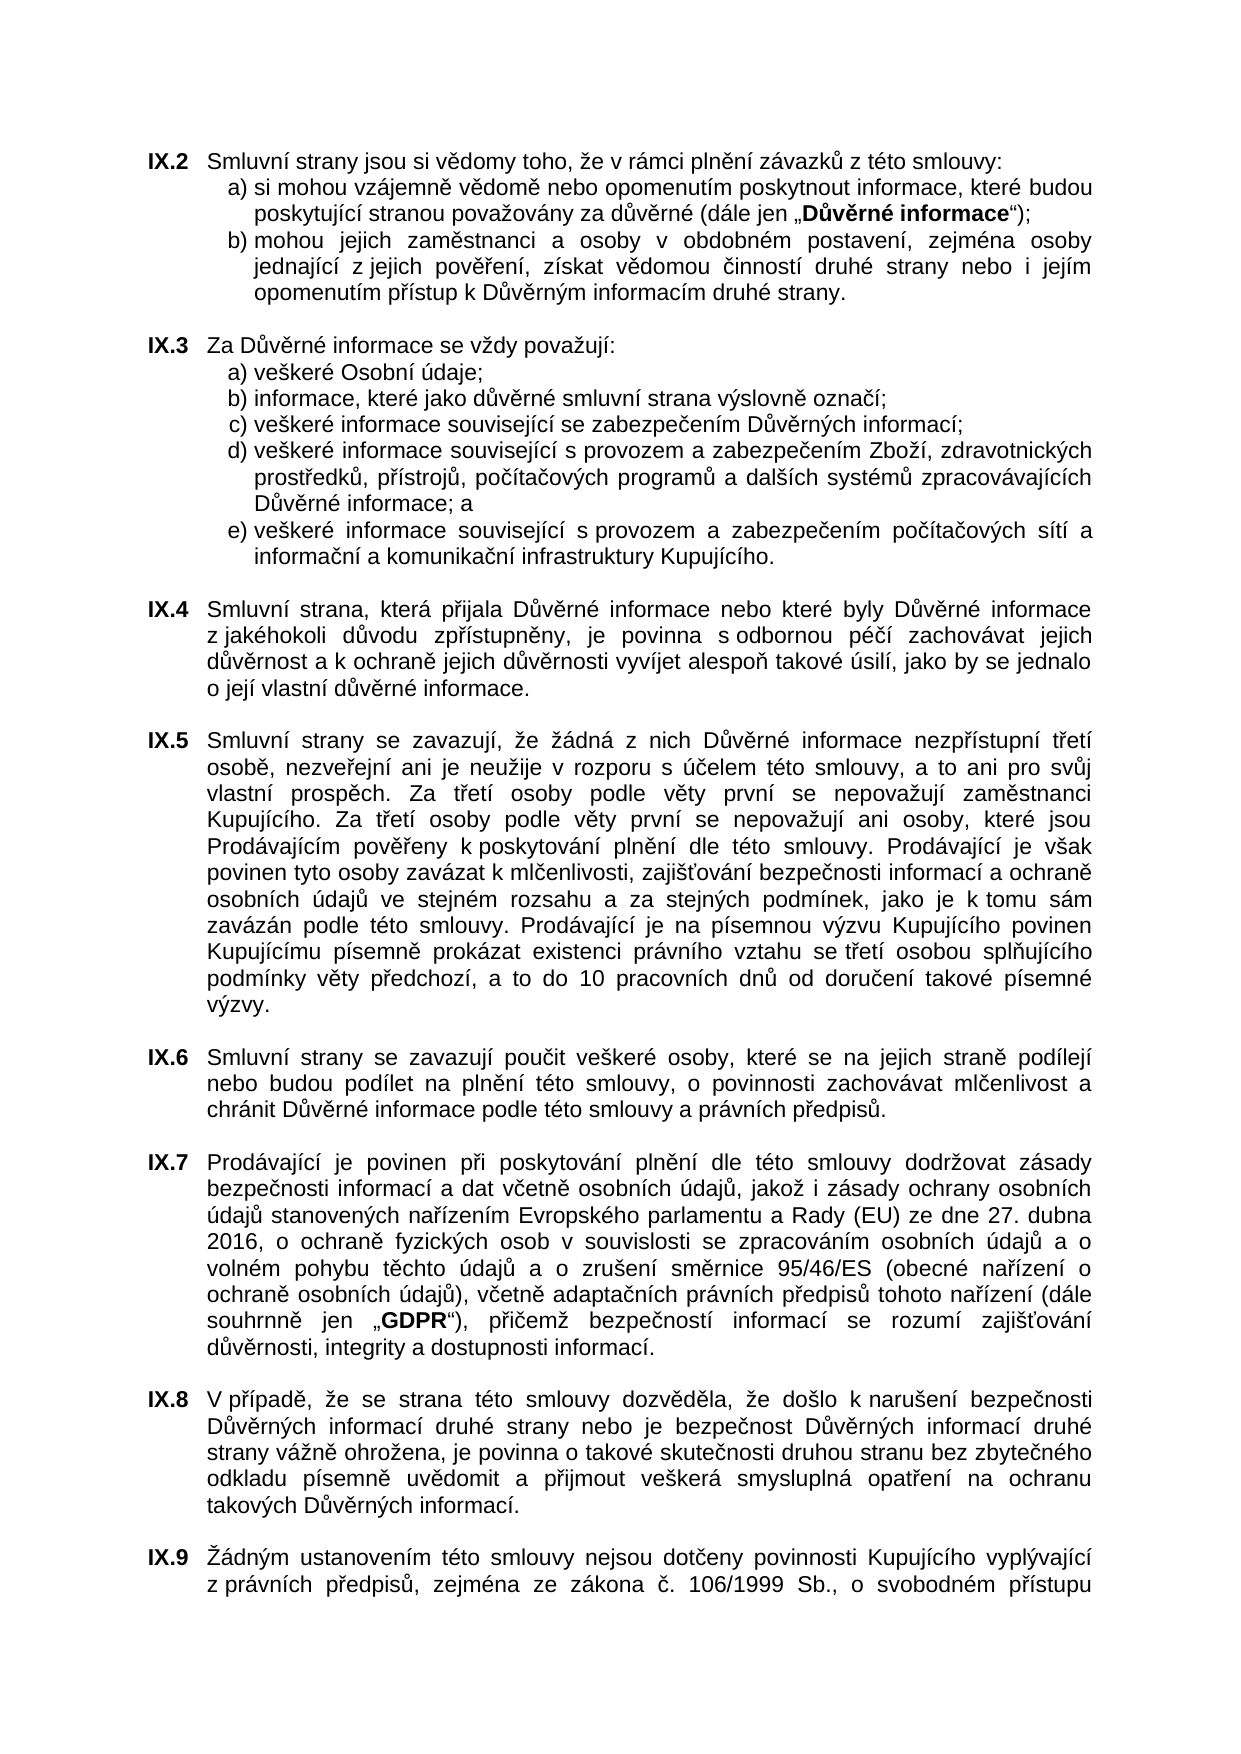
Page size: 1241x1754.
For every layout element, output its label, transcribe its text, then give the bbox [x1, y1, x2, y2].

text si mohou vzájemně vědomě nebo opomenutím poskytnout informace, které budou poskytující stranou považovány za důvěrné (dále jen „Důvěrné informace“); [254, 174, 1093, 227]
text veškeré informace související s provozem a zabezpečením Zboží, zdravotnických prostředků, přístrojů, počítačových programů a dalších systémů zpracovávajících Důvěrné informace; a [254, 437, 1093, 517]
text Smluvní strany se zavazují poučit veškeré osoby, které se na jejich straně podílejí nebo budou podílet na plnění této smlouvy, o povinnosti zachovávat mlčenlivost a chránit Důvěrné informace podle této smlouvy a právních předpisů. [148, 1044, 1093, 1123]
text Smluvní strany se zavazují, že žádná z nich Důvěrné informace nezpřístupní třetí osobě, nezveřejní ani je neužije v rozporu s účelem této smlouvy, a to ani pro svůj vlastní prospěch. Za třetí osoby podle věty první se nepovažují zaměstnanci Kupujícího. Za třetí osoby podle věty první se nepovažují ani osoby, které jsou Prodávajícím pověřeny k poskytování plnění dle této smlouvy. Prodávající je však povinen tyto osoby zavázat k mlčenlivosti, zajišťování bezpečnosti informací a ochraně osobních údajů ve stejném rozsahu a za stejných podmínek, jako je k tomu sám zavázán podle této smlouvy. Prodávající je na písemnou výzvu Kupujícího povinen Kupujícímu písemně prokázat existenci právního vztahu se třetí osobou splňujícího podmínky věty předchozí, a to do 10 pracovních dnů od doručení takové písemné výzvy. [148, 727, 1093, 1017]
text V případě, že se strana této smlouvy dozvěděla, že došlo k narušení bezpečnosti Důvěrných informací druhé strany nebo je bezpečnost Důvěrných informací druhé strany vážně ohrožena, je povinna o takové skutečnosti druhou stranu bez zbytečného odkladu písemně uvědomit a přijmout veškerá smysluplná opatření na ochranu takových Důvěrných informací. [148, 1386, 1093, 1518]
text veškeré Osobní údaje; [254, 358, 1093, 385]
text Za Důvěrné informace se vždy považují: [148, 332, 1093, 358]
text mohou jejich zaměstnanci a osoby v obdobném postavení, zejména osoby jednající z jejich pověření, získat vědomou činností druhé strany nebo i jejím opomenutím přístup k Důvěrným informacím druhé strany. [254, 227, 1093, 306]
text Smluvní strana, která přijala Důvěrné informace nebo které byly Důvěrné informace z jakéhokoli důvodu zpřístupněny, je povinna s odbornou péčí zachovávat jejich důvěrnost a k ochraně jejich důvěrnosti vyvíjet alespoň takové úsilí, jako by se jednalo o její vlastní důvěrné informace. [148, 596, 1093, 701]
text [148, 1544, 1093, 1597]
text veškeré informace související s provozem a zabezpečením počítačových sítí a informační a komunikační infrastruktury Kupujícího. [254, 517, 1093, 569]
text Smluvní strany jsou si vědomy toho, že v rámci plnění závazků z této smlouvy: [148, 148, 1093, 174]
text informace, které jako důvěrné smluvní strana výslovně označí; [254, 385, 1093, 411]
text veškeré informace související se zabezpečením Důvěrných informací; [254, 411, 1093, 437]
text Prodávající je povinen při poskytování plnění dle této smlouvy dodržovat zásady bezpečnosti informací a dat včetně osobních údajů, jakož i zásady ochrany osobních údajů stanovených nařízením Evropského parlamentu a Rady (EU) ze dne 27. dubna 2016, o ochraně fyzických osob v souvislosti se zpracováním osobních údajů a o volném pohybu těchto údajů a o zrušení směrnice 95/46/ES (obecné nařízení o ochraně osobních údajů), včetně adaptačních právních předpisů tohoto nařízení (dále souhrnně jen „GDPR“), přičemž bezpečností informací se rozumí zajišťování důvěrnosti, integrity a dostupnosti informací. [148, 1149, 1093, 1360]
